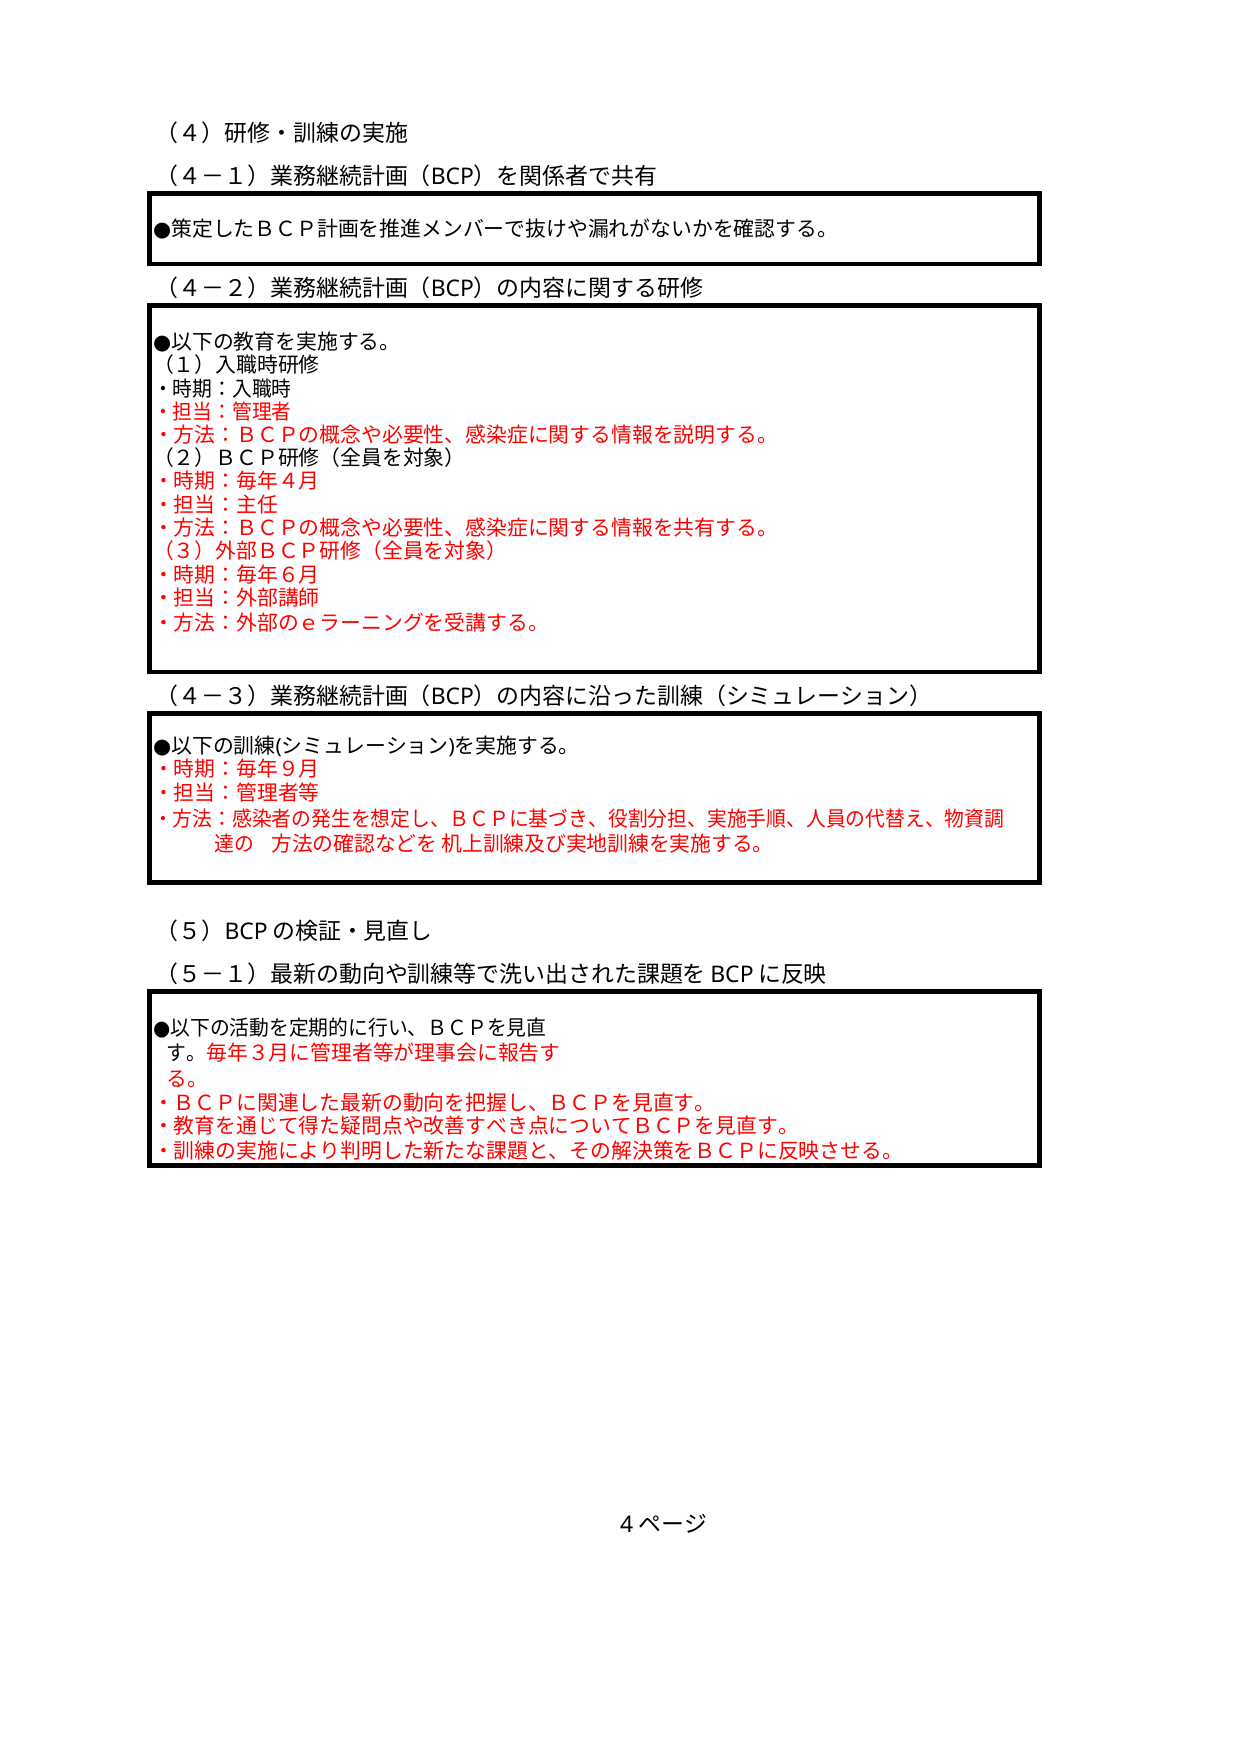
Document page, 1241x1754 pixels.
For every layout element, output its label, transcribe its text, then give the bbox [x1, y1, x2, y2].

table_cell ●以下の活動を定期的に行い、ＢＣＰを見直す。毎年３月に管理者等が理事会に報告する。 ・ＢＣＰに関連した最新の動向を把握し、ＢＣＰを見直す。 ・教育を通じて得た疑問点や改善すべき点についてＢＣＰを見直す。 ・訓練の実施により判明した新たな課題と、その解決策をＢＣＰに反映させる。 [152, 994, 1037, 1163]
table_cell ●以下の訓練(シミュレーション)を実施する。 ・時期：毎年９月 ・担当：管理者等 ・方法：感染者の発生を想定し、ＢＣＰに基づき、役割分担、実施手順、人員の代替え、物資調達の 方法の確認などを 机上訓練及び実地訓練を実施する。 [152, 716, 1037, 880]
table_cell （５－１）最新の動向や訓練等で洗い出された課題をBCPに反映 [150, 950, 1039, 989]
table_header （５）BCPの検証・見直し [150, 919, 1039, 950]
table_cell ●策定したＢＣＰ計画を推進メンバーで抜けや漏れがないかを確認する。 [152, 196, 1037, 262]
table_cell （４－２）業務継続計画（BCP）の内容に関する研修 [150, 266, 1039, 303]
table_cell ●以下の教育を実施する。 （１）入職時研修 ・時期：入職時 ・担当：管理者 ・方法：ＢＣＰの概念や必要性、感染症に関する情報を説明する。 （２）ＢＣＰ研修（全員を対象） ・時期：毎年４月 ・担当：主任 ・方法：ＢＣＰの概念や必要性、感染症に関する情報を共有する。 （３）外部ＢＣＰ研修（全員を対象） ・時期：毎年６月 ・担当：外部講師 ・方法：外部のｅラーニングを受講する。 [152, 308, 1037, 669]
text 4 ページ [331, 1506, 996, 1539]
table_cell （４－１）業務継続計画（BCP）を関係者で共有 [150, 153, 1039, 191]
table_cell （４－３）業務継続計画（BCP）の内容に沿った訓練（シミュレーション） [150, 674, 1039, 711]
table_header （４）研修・訓練の実施 [150, 121, 1039, 153]
